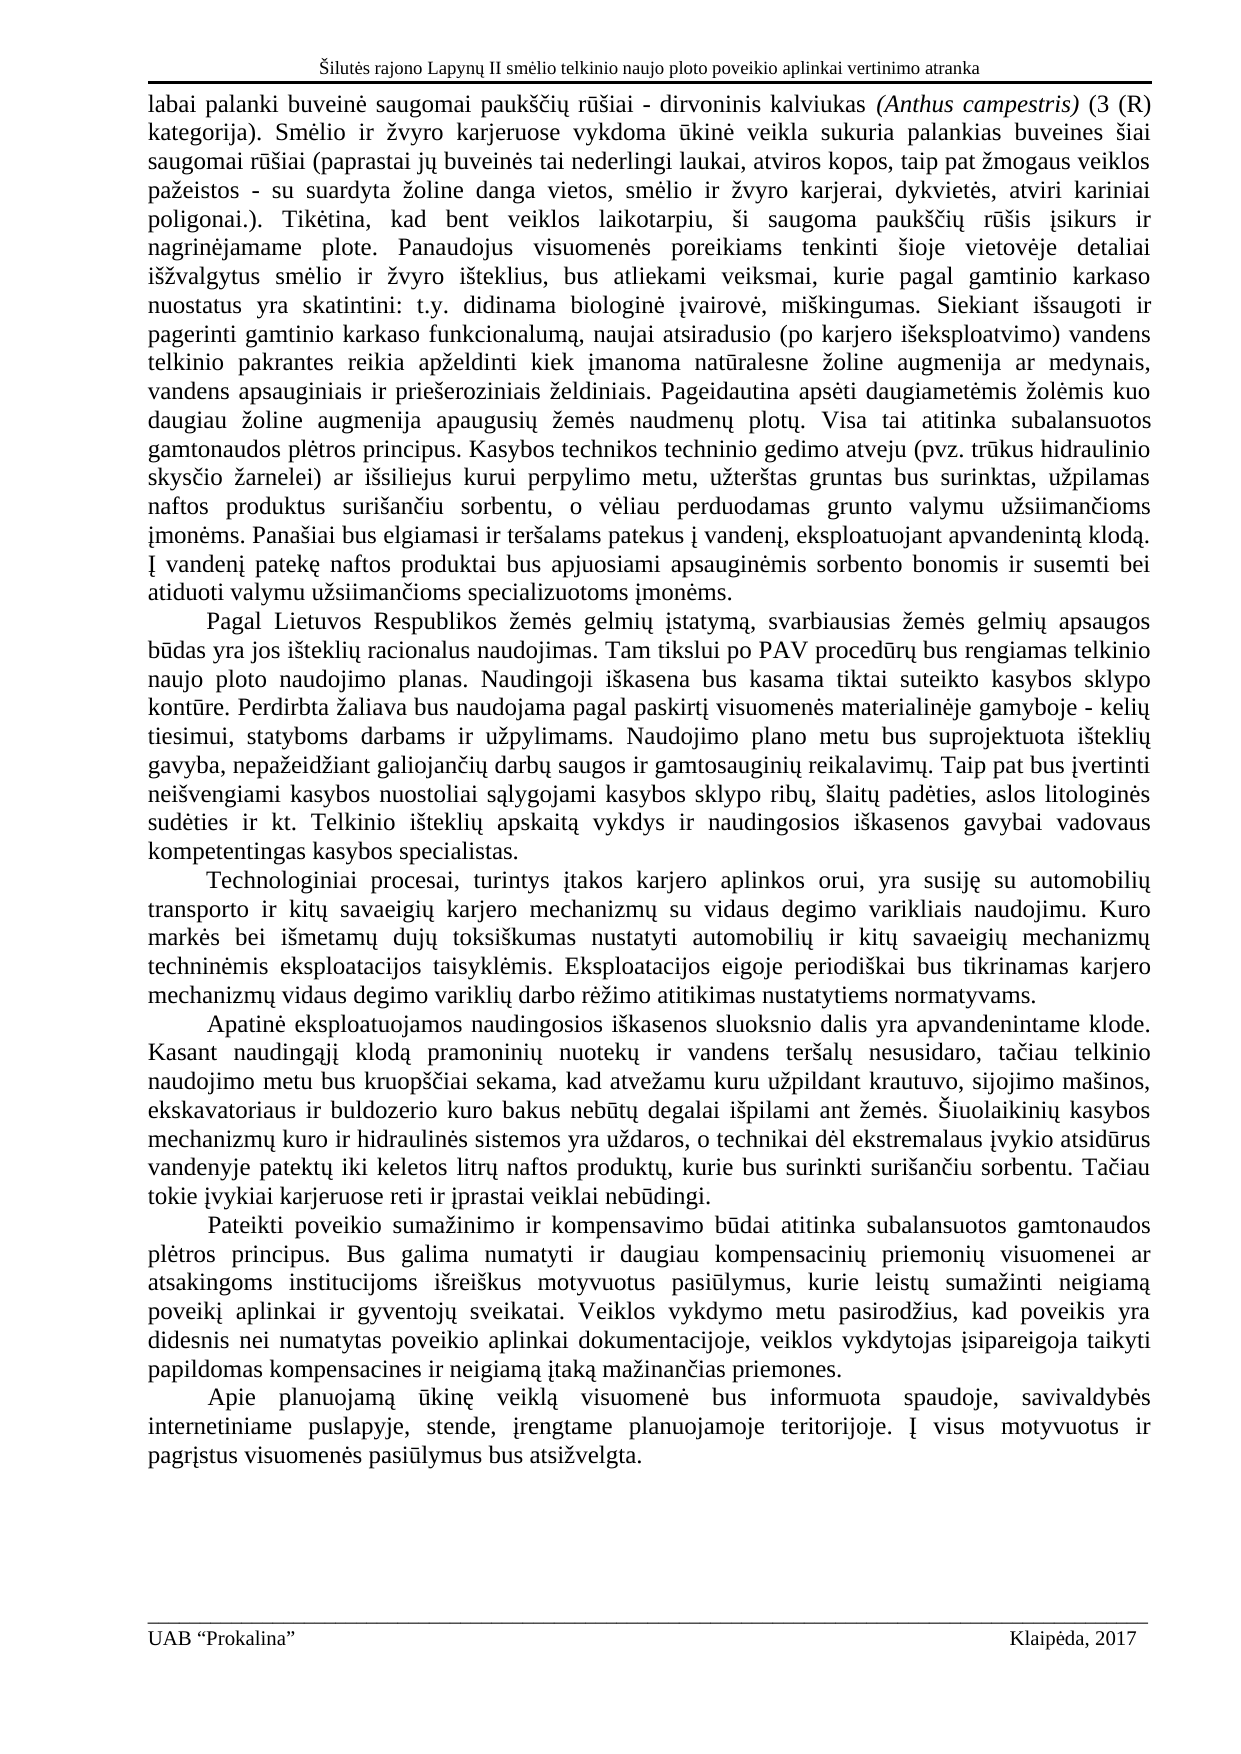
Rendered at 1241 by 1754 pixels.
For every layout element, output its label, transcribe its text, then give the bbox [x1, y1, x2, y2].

text Technologiniai procesai, turintys įtakos karjero aplinkos orui, yra susiję su automobilių transporto ir kitų savaeigių karjero mechanizmų su vidaus degimo varikliais naudojimu. Kuro markės bei išmetamų dujų toksiškumas nustatyti automobilių ir kitų savaeigių mechanizmų techninėmis eksploatacijos taisyklėmis. Eksploatacijos eigoje periodiškai bus tikrinamas karjero mechanizmų vidaus degimo variklių darbo rėžimo atitikimas nustatytiems normatyvams. [148, 865, 1152, 1009]
text Apie planuojamą ūkinę veiklą visuomenė bus informuota spaudoje, savivaldybės internetiniame puslapyje, stende, įrengtame planuojamoje teritorijoje. Į visus motyvuotus ir pagrįstus visuomenės pasiūlymus bus atsižvelgta. [148, 1382, 1152, 1469]
text Pagal Lietuvos Respublikos žemės gelmių įstatymą, svarbiausias žemės gelmių apsaugos būdas yra jos išteklių racionalus naudojimas. Tam tikslui po PAV procedūrų bus rengiamas telkinio naujo ploto naudojimo planas. Naudingoji iškasena bus kasama tiktai suteikto kasybos sklypo kontūre. Perdirbta žaliava bus naudojama pagal paskirtį visuomenės materialinėje gamyboje - kelių tiesimui, statyboms darbams ir užpylimams. Naudojimo plano metu bus suprojektuota išteklių gavyba, nepažeidžiant galiojančių darbų saugos ir gamtosauginių reikalavimų. Taip pat bus įvertinti neišvengiami kasybos nuostoliai sąlygojami kasybos sklypo ribų, šlaitų padėties, aslos litologinės sudėties ir kt. Telkinio išteklių apskaitą vykdys ir naudingosios iškasenos gavybai vadovaus kompetentingas kasybos specialistas. [148, 606, 1152, 865]
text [148, 89, 1152, 606]
text Apatinė eksploatuojamos naudingosios iškasenos sluoksnio dalis yra apvandenintame klode. Kasant naudingąjį klodą pramoninių nuotekų ir vandens teršalų nesusidaro, tačiau telkinio naudojimo metu bus kruopščiai sekama, kad atvežamu kuru užpildant krautuvo, sijojimo mašinos, ekskavatoriaus ir buldozerio kuro bakus nebūtų degalai išpilami ant žemės. Šiuolaikinių kasybos mechanizmų kuro ir hidraulinės sistemos yra uždaros, o technikai dėl ekstremalaus įvykio atsidūrus vandenyje patektų iki keletos litrų naftos produktų, kurie bus surinkti surišančiu sorbentu. Tačiau tokie įvykiai karjeruose reti ir įprastai veiklai nebūdingi. [148, 1009, 1152, 1210]
text Pateikti poveikio sumažinimo ir kompensavimo būdai atitinka subalansuotos gamtonaudos plėtros principus. Bus galima numatyti ir daugiau kompensacinių priemonių visuomenei ar atsakingoms institucijoms išreiškus motyvuotus pasiūlymus, kurie leistų sumažinti neigiamą poveikį aplinkai ir gyventojų sveikatai. Veiklos vykdymo metu pasirodžius, kad poveikis yra didesnis nei numatytas poveikio aplinkai dokumentacijoje, veiklos vykdytojas įsipareigoja taikyti papildomas kompensacines ir neigiamą įtaką mažinančias priemones. [148, 1210, 1152, 1382]
